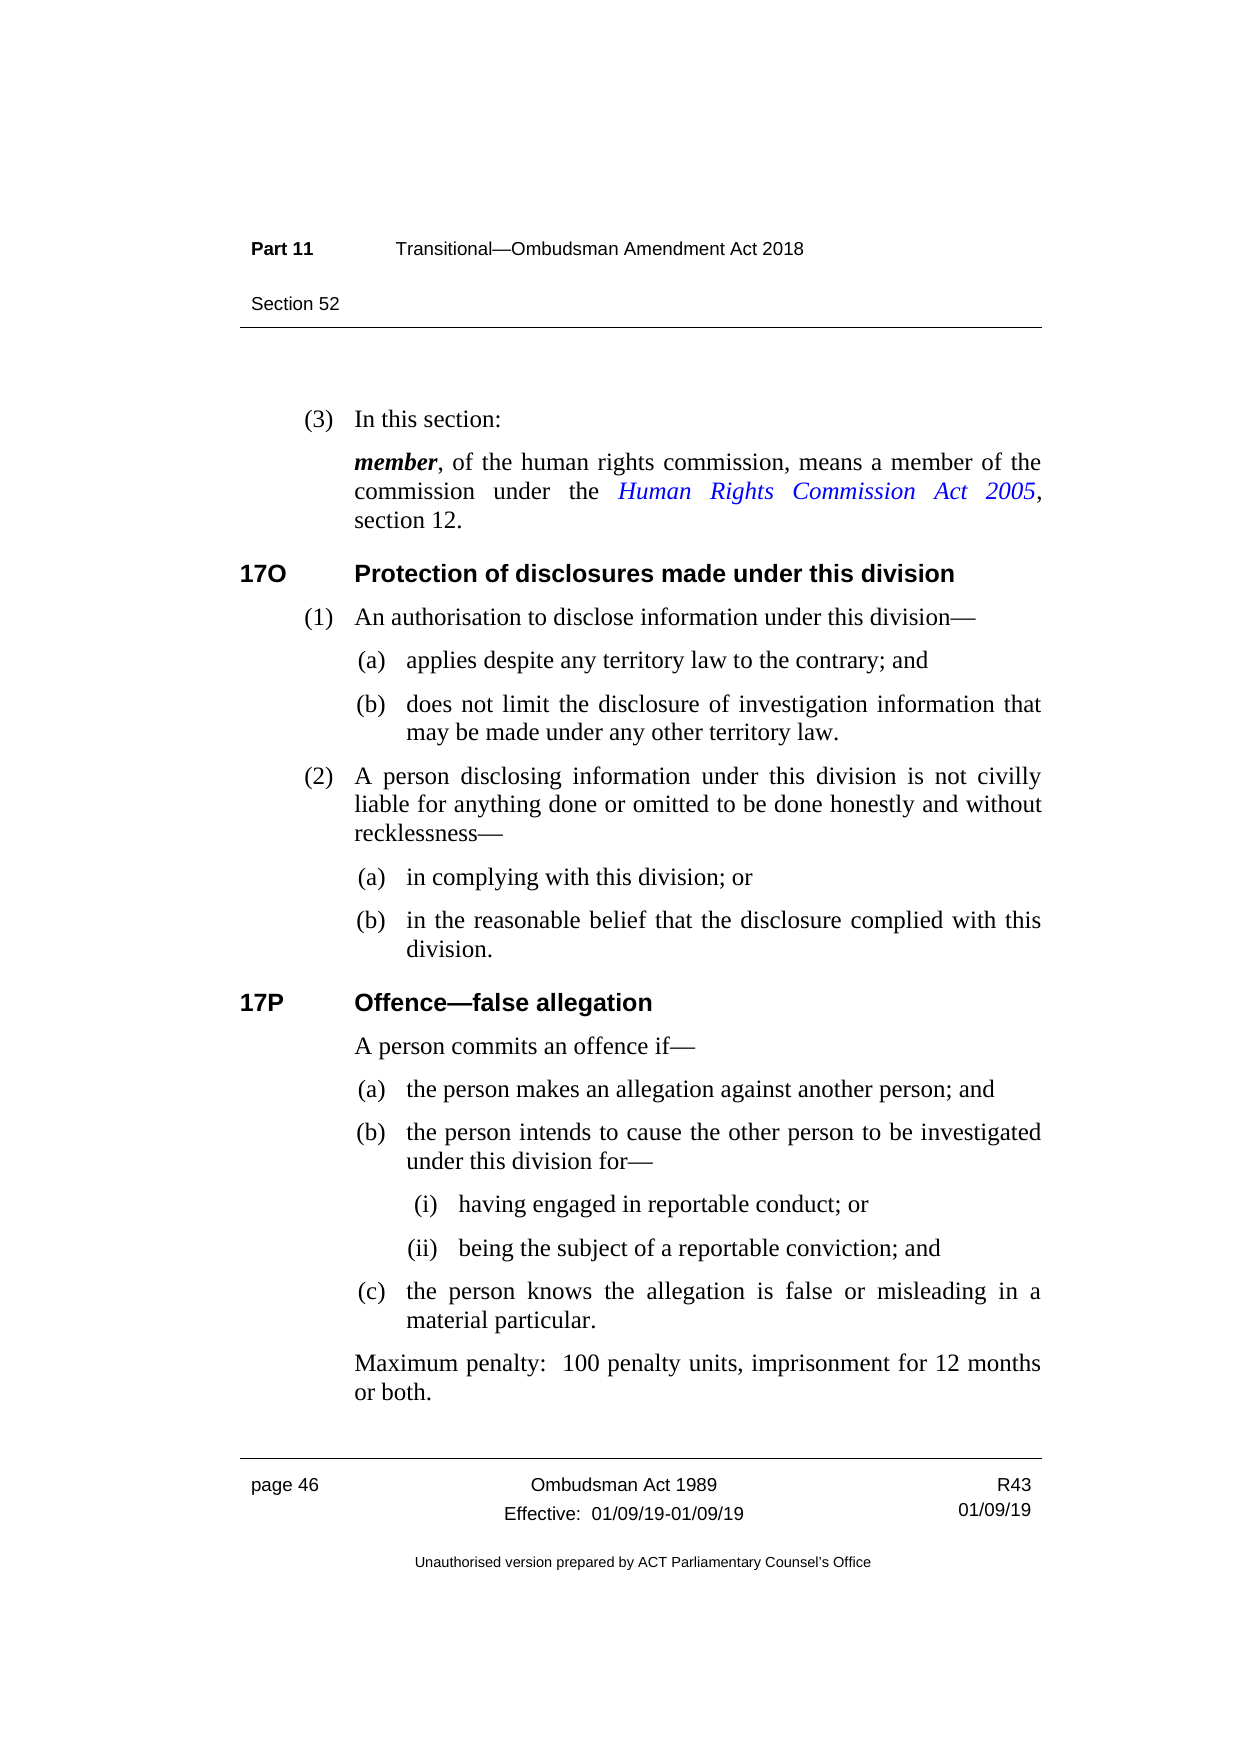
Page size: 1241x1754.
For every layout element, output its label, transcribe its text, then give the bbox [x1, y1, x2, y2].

text A person commits an offence if— [354, 1031, 1042, 1059]
text 17O Protection of disclosures made under this division [239, 559, 1042, 587]
text (i) having engaged in reportable conduct; or [239, 1189, 1042, 1218]
text (a) the person makes an allegation against another person; and [239, 1074, 1042, 1103]
text (ii) being the subject of a reportable conviction; and [239, 1233, 1042, 1262]
text (a) in complying with this division; or [239, 862, 1042, 890]
text (c) the person knows the allegation is false or misleading in a material particular. [239, 1276, 1042, 1334]
text (2) A person disclosing information under this division is not civilly liable for anything done or omitted to be done honestly and without recklessness— [239, 761, 1042, 847]
text (3) In this section: [239, 404, 1042, 433]
text (b) in the reasonable belief that the disclosure complied with this division. [239, 905, 1042, 962]
text member, of the human rights commission, means a member of the commission under the Human Rights Commission Act 2005, section 12. [354, 447, 1042, 534]
text (1) An authorisation to disclose information under this division— [239, 602, 1042, 631]
text (b) does not limit the disclosure of investigation information that may be made under any other territory law. [239, 689, 1042, 746]
text (b) the person intends to cause the other person to be investigated under this division for— [239, 1117, 1042, 1175]
text 17P Offence—false allegation [239, 987, 1042, 1016]
text Maximum penalty: 100 penalty units, imprisonment for 12 months or both. [354, 1348, 1042, 1406]
text (a) applies despite any territory law to the contrary; and [239, 645, 1042, 674]
